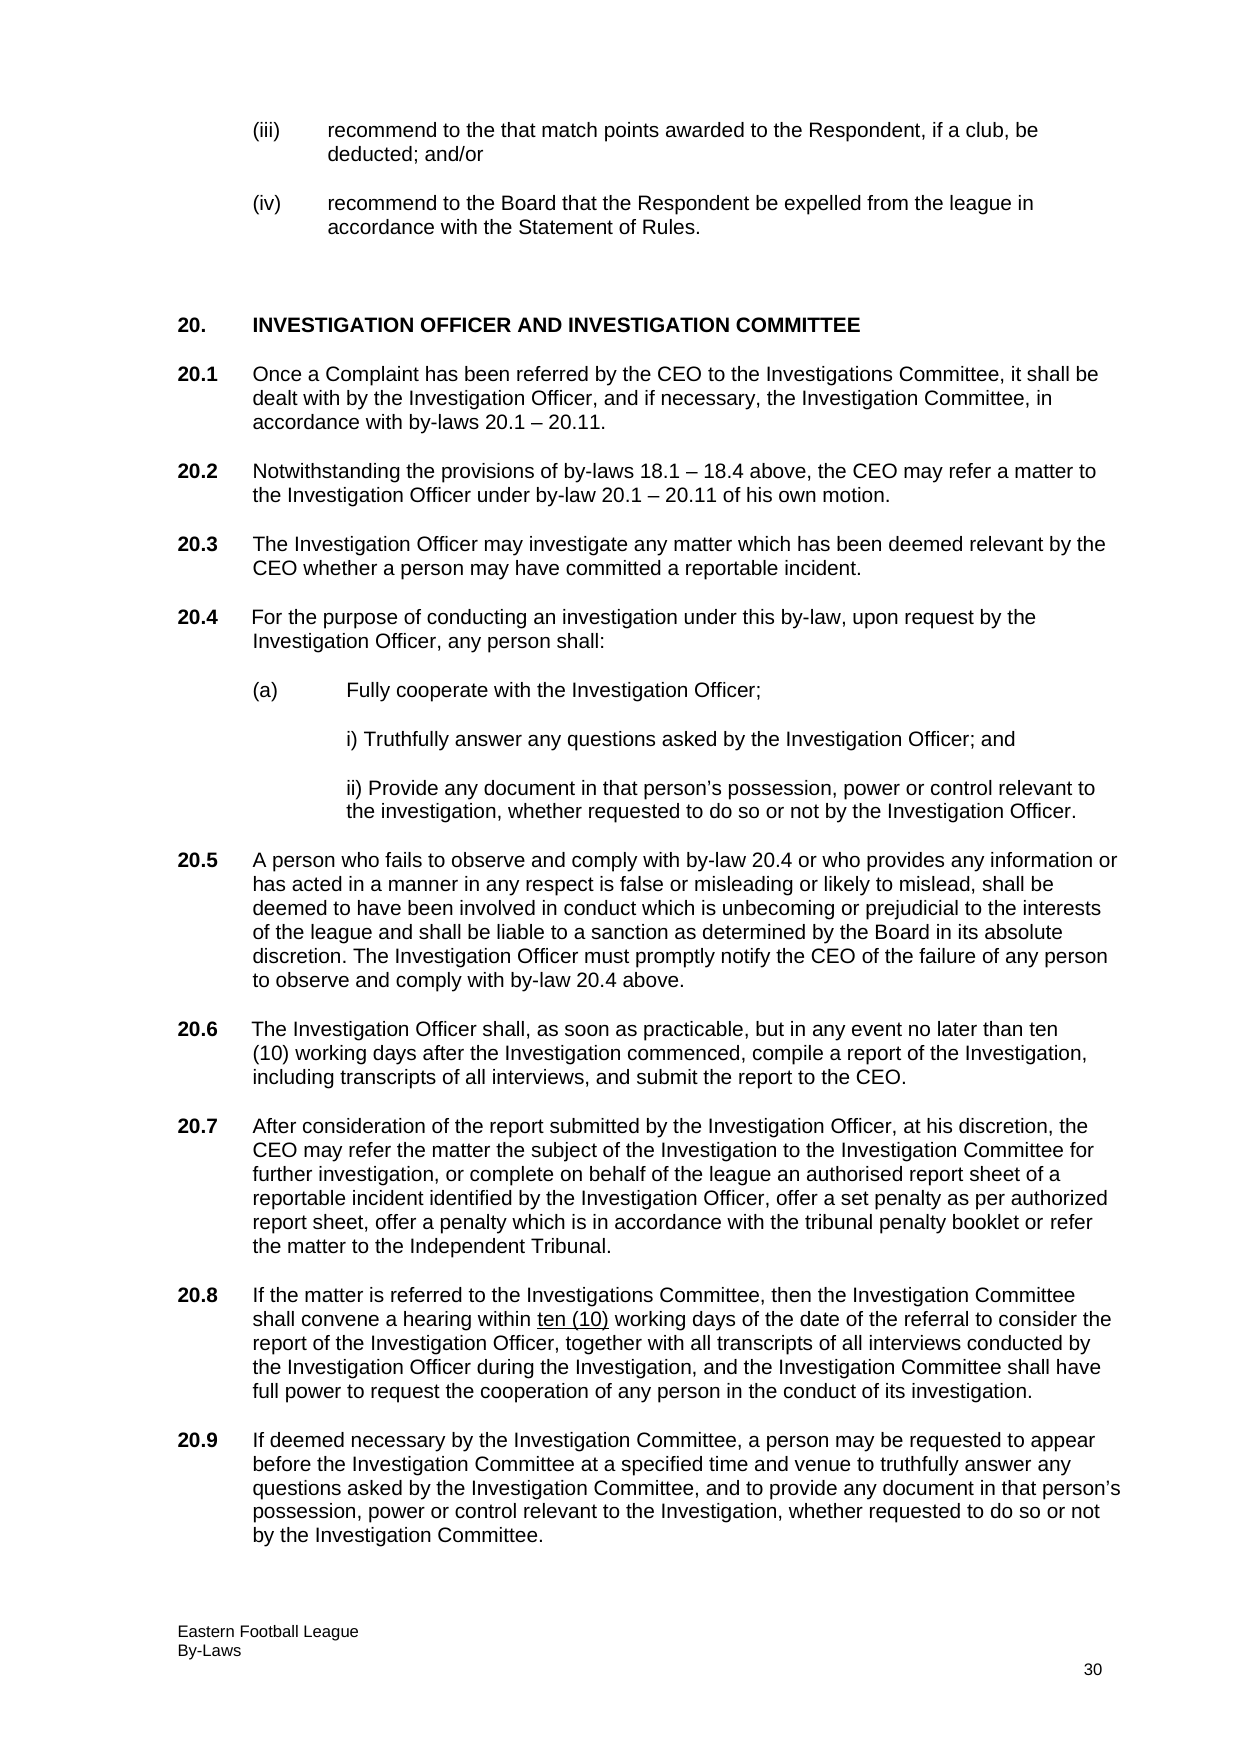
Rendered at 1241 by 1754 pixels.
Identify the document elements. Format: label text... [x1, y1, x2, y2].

text 20.9 If deemed necessary by the Investigation Committee, a person may be requested to appear before the Investigation Committee at a specified time and venue to truthfully answer any questions asked by the Investigation Committee, and to provide any document in that person’s possession, power or control relevant to the Investigation, whether requested to do so or not by the Investigation Committee. [177, 1427, 1122, 1547]
text ii) Provide any document in that person’s possession, power or control relevant to the investigation, whether requested to do so or not by the Investigation Officer. [346, 775, 1122, 823]
text 20.7 After consideration of the report submitted by the Investigation Officer, at his discretion, the CEO may refer the matter the subject of the Investigation to the Investigation Committee for further investigation, or complete on behalf of the league an authorised report sheet of a reportable incident identified by the Investigation Officer, offer a set penalty as per authorized report sheet, offer a penalty which is in accordance with the tribunal penalty booklet or refer the matter to the Independent Tribunal. [177, 1114, 1122, 1258]
text 20.3 The Investigation Officer may investigate any matter which has been deemed relevant by the CEO whether a person may have committed a reportable incident. [177, 532, 1122, 579]
list recommend to the that match points awarded to the Respondent, if a club, be deducted; and/or [252, 118, 1122, 166]
text 20. INVESTIGATION OFFICER AND INVESTIGATION COMMITTEE [177, 313, 1122, 337]
text (iv) recommend to the Board that the Respondent be expelled from the league in accordance with the Statement of Rules. [252, 191, 1122, 239]
text 20.2 Notwithstanding the provisions of by-laws 18.1 – 18.4 above, the CEO may refer a matter to the Investigation Officer under by-law 20.1 – 20.11 of his own motion. [177, 459, 1122, 507]
text 20.8 If the matter is referred to the Investigations Committee, then the Investigation Committee shall convene a hearing within ten (10) working days of the date of the referral to consider the report of the Investigation Officer, together with all transcripts of all interviews conducted by the Investigation Officer during the Investigation, and the Investigation Committee shall have full power to request the cooperation of any person in the conduct of its investigation. [177, 1283, 1122, 1402]
text 20.6 The Investigation Officer shall, as soon as practicable, but in any event no later than ten (10) working days after the Investigation commenced, compile a report of the Investigation, including transcripts of all interviews, and submit the report to the CEO. [177, 1017, 1122, 1089]
text 20.4 For the purpose of conducting an investigation under this by-law, upon request by the Investigation Officer, any person shall: [177, 604, 1122, 652]
text i) Truthfully answer any questions asked by the Investigation Officer; and [346, 726, 1122, 750]
text 20.1 Once a Complaint has been referred by the CEO to the Investigations Committee, it shall be dealt with by the Investigation Officer, and if necessary, the Investigation Committee, in accordance with by-laws 20.1 – 20.11. [177, 362, 1122, 434]
text 20.5 A person who fails to observe and comply with by-law 20.4 or who provides any information or has acted in a manner in any respect is false or misleading or likely to mislead, shall be deemed to have been involved in conduct which is unbecoming or prejudicial to the interests of the league and shall be liable to a sanction as determined by the Board in its absolute discretion. The Investigation Officer must promptly notify the CEO of the failure of any person to observe and comply with by-law 20.4 above. [177, 848, 1122, 992]
list Fully cooperate with the Investigation Officer; [252, 677, 1122, 701]
